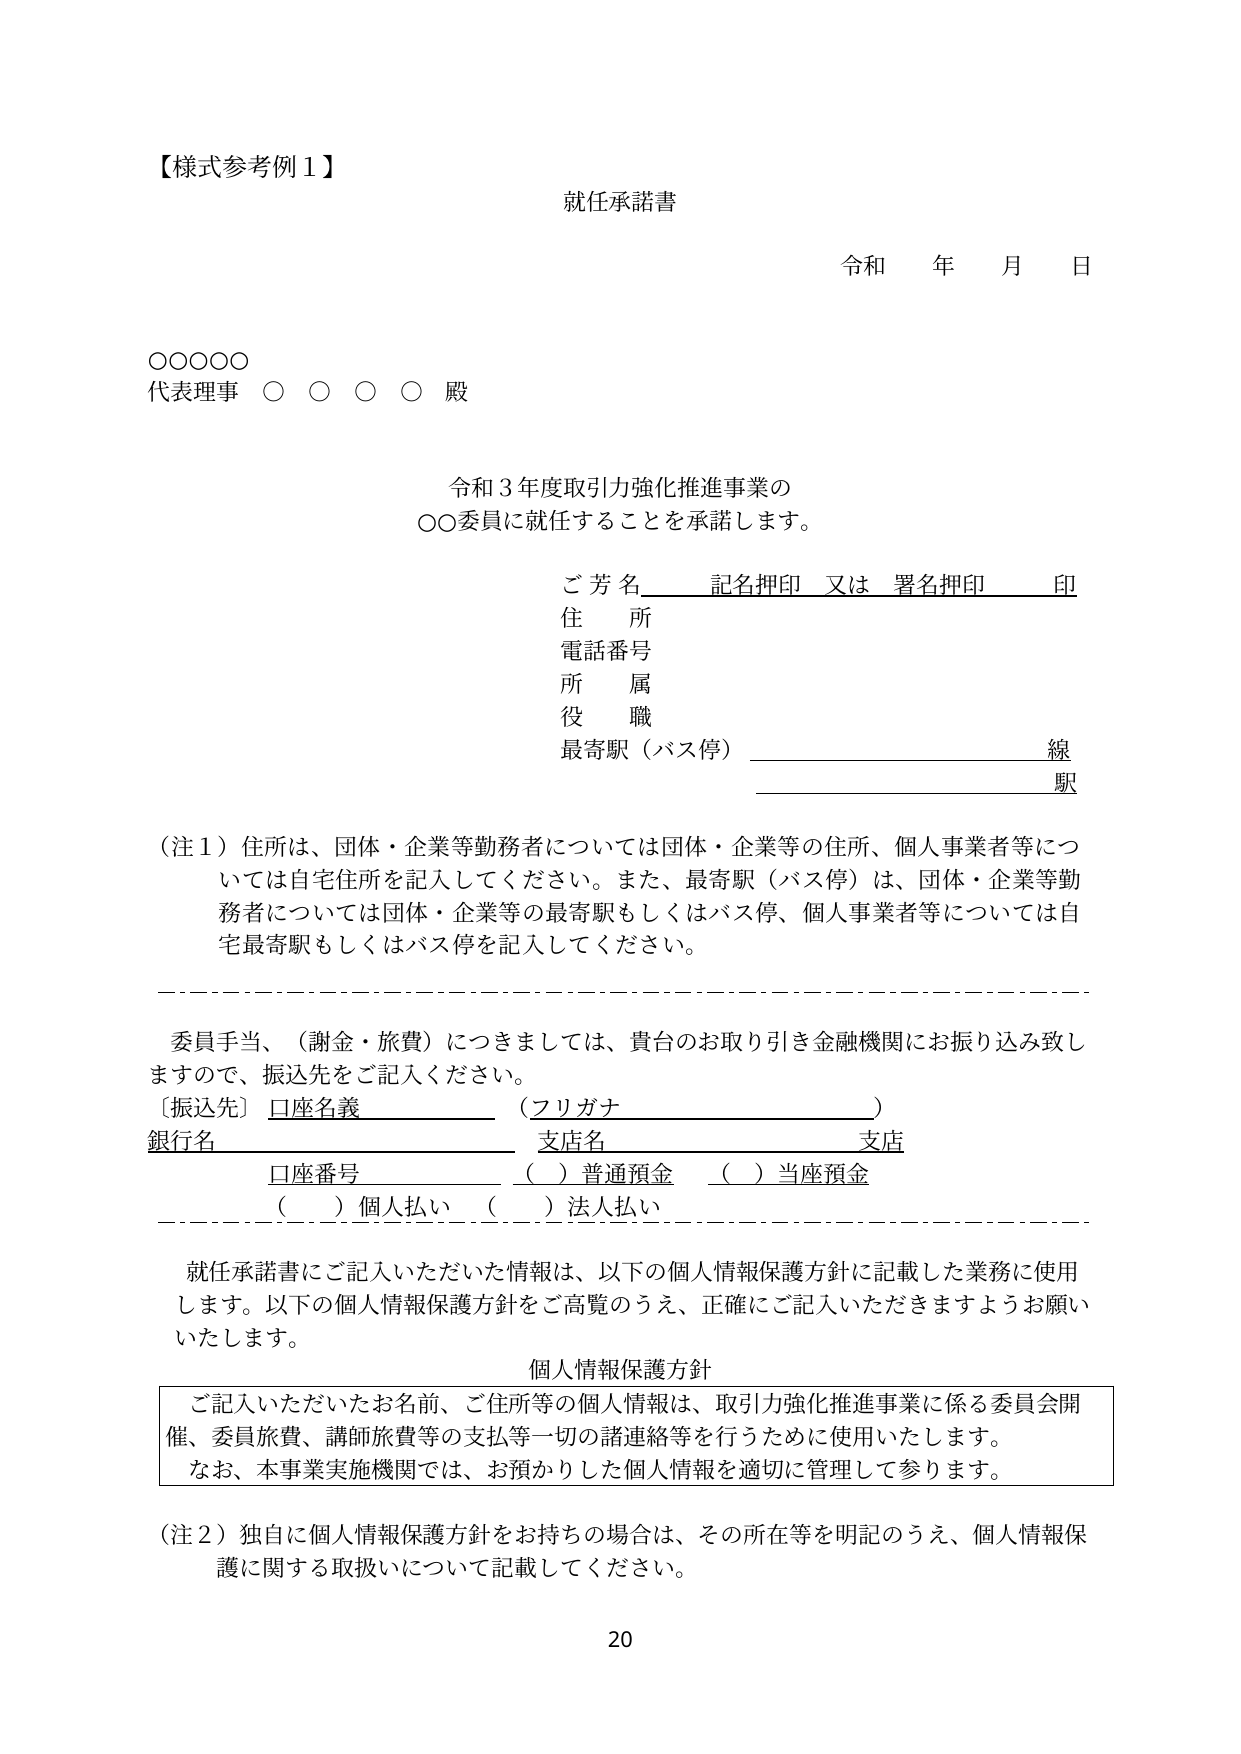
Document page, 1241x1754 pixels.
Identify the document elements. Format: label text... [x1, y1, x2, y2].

text 〔振込先〕 口座名義 （フリガナ ） [148, 1090, 1092, 1123]
table_header ご記入いただいたお名前、ご住所等の個人情報は、取引力強化推進事業に係る委員会開催、委員旅費、講師旅費等の支払等一切の諸連絡等を行うために使用いたします。 なお、本事業実施機関では、お預かりした個人情報を適切に管理して参ります。 [160, 1387, 1113, 1485]
text 銀行名 支店名 支店 [148, 1123, 1092, 1156]
text 個人情報保護方針 [148, 1353, 1092, 1386]
text 住 所 [148, 600, 1092, 633]
text 令和３年度取引力強化推進事業の [148, 470, 1092, 503]
text （ ）個人払い （ ）法人払い [148, 1189, 1092, 1222]
text 駅 [756, 765, 1092, 798]
text （注２）独自に個人情報保護方針をお持ちの場合は、その所在等を明記のうえ、個人情報保護に関する取扱いについて記載してください。 [148, 1518, 1092, 1583]
text 【様式参考例１】 [148, 148, 1092, 184]
text （注１）住所は、団体・企業等勤務者については団体・企業等の住所、個人事業者等については自宅住所を記入してください。また、最寄駅（バス停）は、団体・企業等勤務者については団体・企業等の最寄駅もしくはバス停、個人事業者等については自宅最寄駅もしくはバス停を記入してください。 [148, 829, 1092, 961]
text 役 職 [148, 699, 1092, 732]
table_header [158, 992, 1091, 1024]
text 就任承諾書 [148, 184, 1092, 217]
text ○○委員に就任することを承諾します。 [148, 503, 1092, 536]
table_header [158, 1222, 1091, 1254]
text 令和 年 月 日 [148, 248, 1092, 281]
text 口座番号 （ ）普通預金 （ ）当座預金 [148, 1156, 1092, 1189]
text 代表理事 ○ ○ ○ ○ 殿 [148, 374, 1092, 407]
text 最寄駅（バス停） 線 [148, 732, 1092, 765]
text 就任承諾書にご記入いただいた情報は、以下の個人情報保護方針に記載した業務に使用します。以下の個人情報保護方針をご高覧のうえ、正確にご記入いただきますようお願いいたします。 [174, 1254, 1092, 1353]
text ご 芳 名 記名押印 又は 署名押印 印 [148, 567, 1092, 600]
text 電話番号 [148, 633, 1092, 666]
text 委員手当、（謝金・旅費）につきましては、貴台のお取り引き金融機関にお振り込み致しますので、振込先をご記入ください。 [148, 1024, 1092, 1090]
text ○○○○○ [148, 343, 1092, 374]
text 所 属 [148, 666, 1092, 699]
